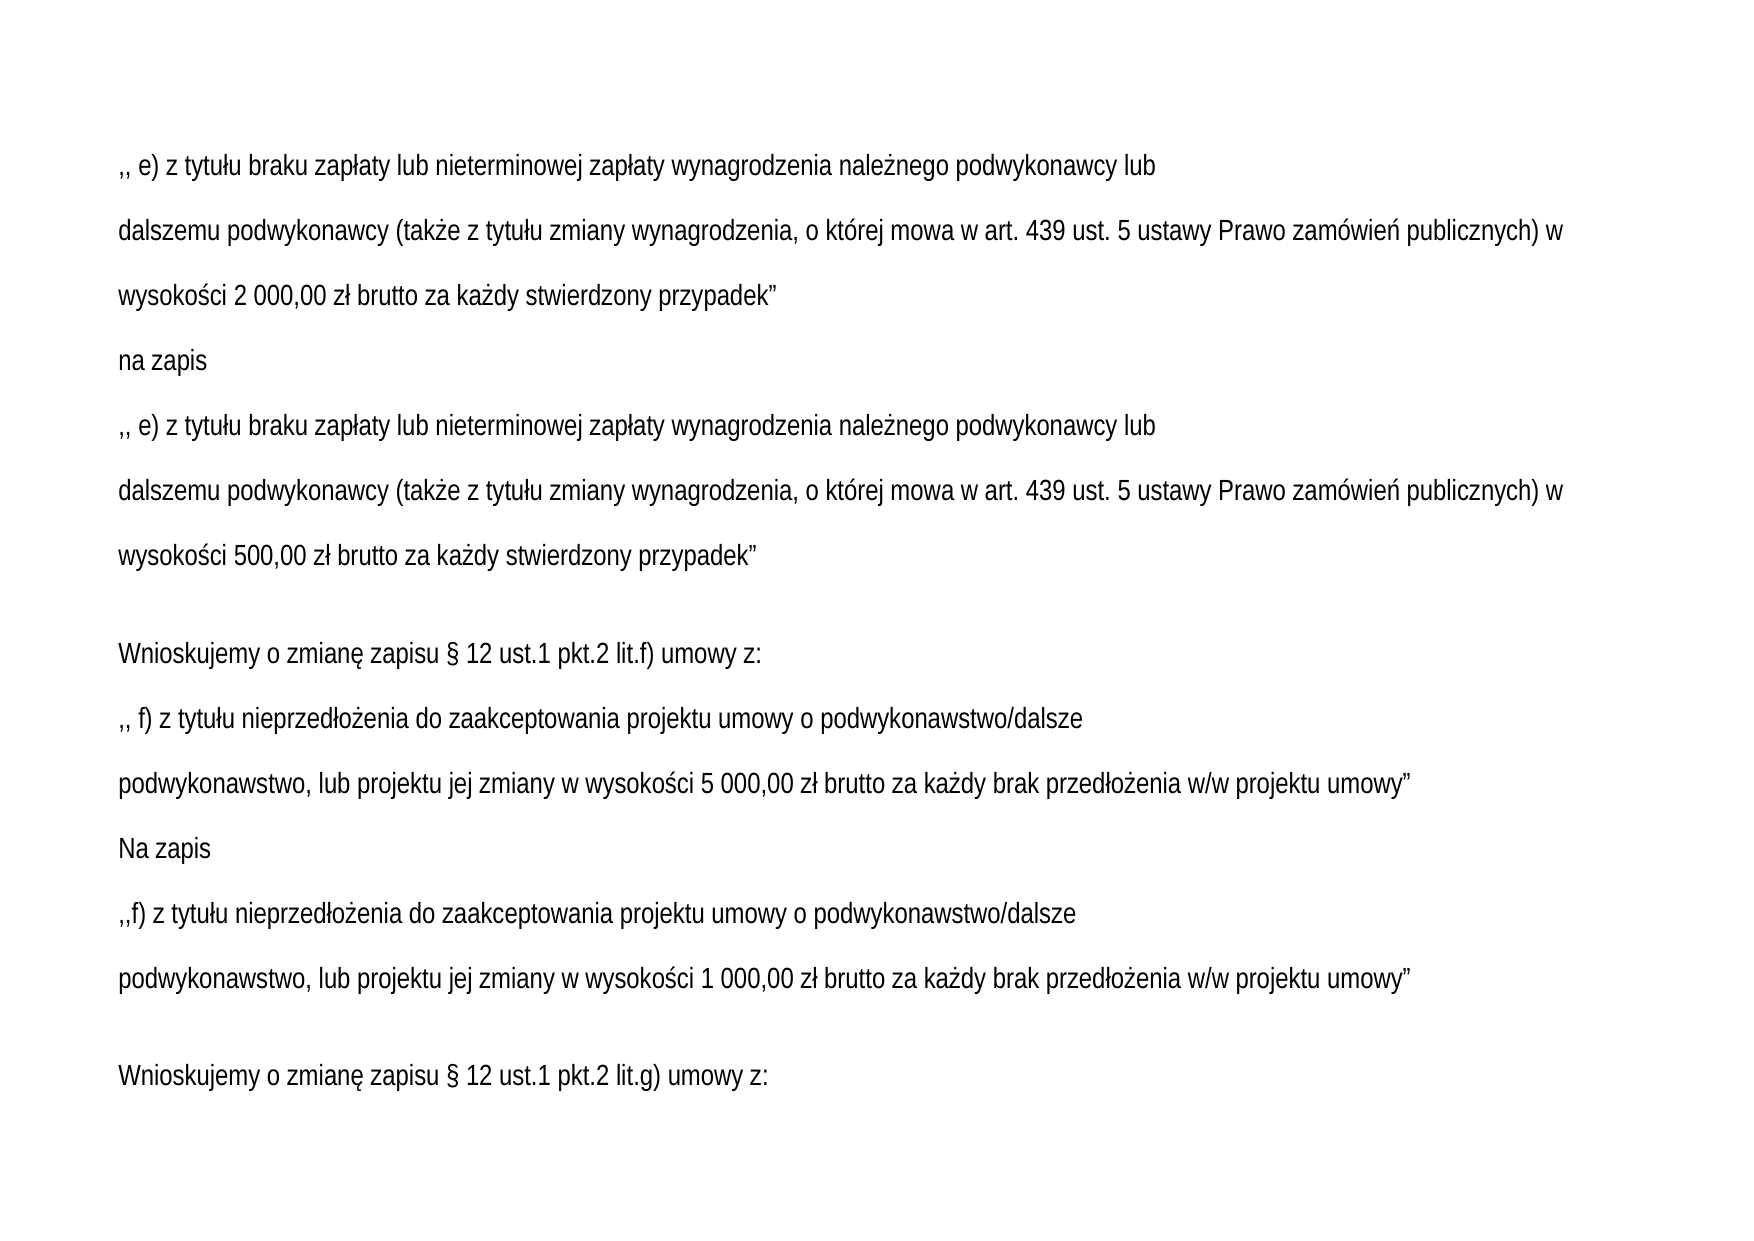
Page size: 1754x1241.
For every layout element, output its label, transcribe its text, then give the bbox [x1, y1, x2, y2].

text na zapis [118, 328, 1636, 393]
text dalszemu podwykonawcy (także z tytułu zmiany wynagrodzenia, o której mowa w art. 439 ust. 5 ustawy Prawo zamówień publicznych) w wysokości 2 000,00 zł brutto za każdy stwierdzony przypadek” [118, 198, 1636, 328]
text dalszemu podwykonawcy (także z tytułu zmiany wynagrodzenia, o której mowa w art. 439 ust. 5 ustawy Prawo zamówień publicznych) w wysokości 500,00 zł brutto za każdy stwierdzony przypadek” [118, 458, 1636, 588]
text Wnioskujemy o zmianę zapisu § 12 ust.1 pkt.2 lit.g) umowy z: [118, 1043, 1636, 1108]
text ,, e) z tytułu braku zapłaty lub nieterminowej zapłaty wynagrodzenia należnego podwykonawcy lub [118, 393, 1636, 458]
text podwykonawstwo, lub projektu jej zmiany w wysokości 5 000,00 zł brutto za każdy brak przedłożenia w/w projektu umowy” [118, 750, 1636, 815]
text ,, f) z tytułu nieprzedłożenia do zaakceptowania projektu umowy o podwykonawstwo/dalsze [118, 685, 1636, 750]
text ,,f) z tytułu nieprzedłożenia do zaakceptowania projektu umowy o podwykonawstwo/dalsze [118, 880, 1636, 945]
text podwykonawstwo, lub projektu jej zmiany w wysokości 1 000,00 zł brutto za każdy brak przedłożenia w/w projektu umowy” [118, 945, 1636, 1010]
text Wnioskujemy o zmianę zapisu § 12 ust.1 pkt.2 lit.f) umowy z: [118, 620, 1636, 685]
text ,, e) z tytułu braku zapłaty lub nieterminowej zapłaty wynagrodzenia należnego podwykonawcy lub [118, 133, 1636, 198]
text Na zapis [118, 815, 1636, 880]
